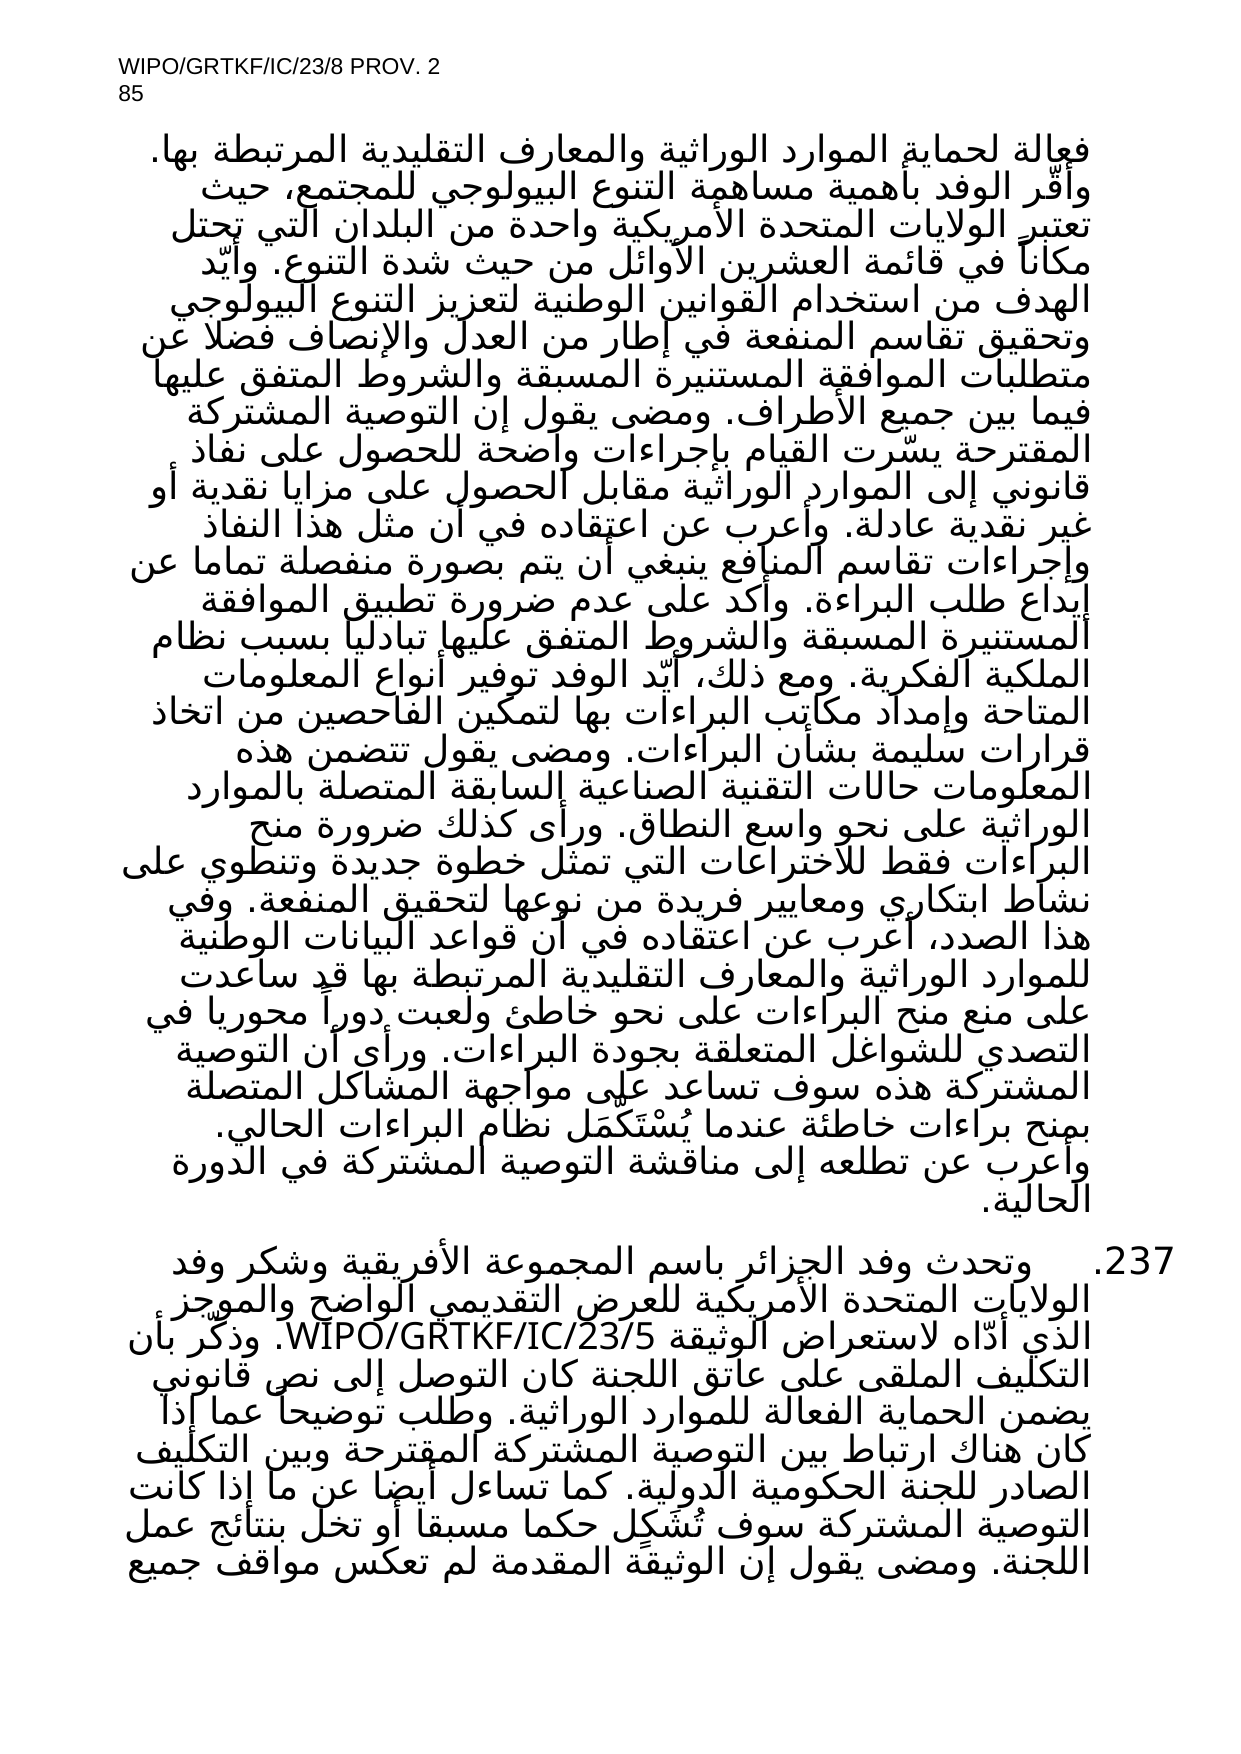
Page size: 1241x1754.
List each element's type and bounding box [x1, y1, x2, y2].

text [118, 132, 1092, 1220]
text [118, 1245, 1092, 1582]
